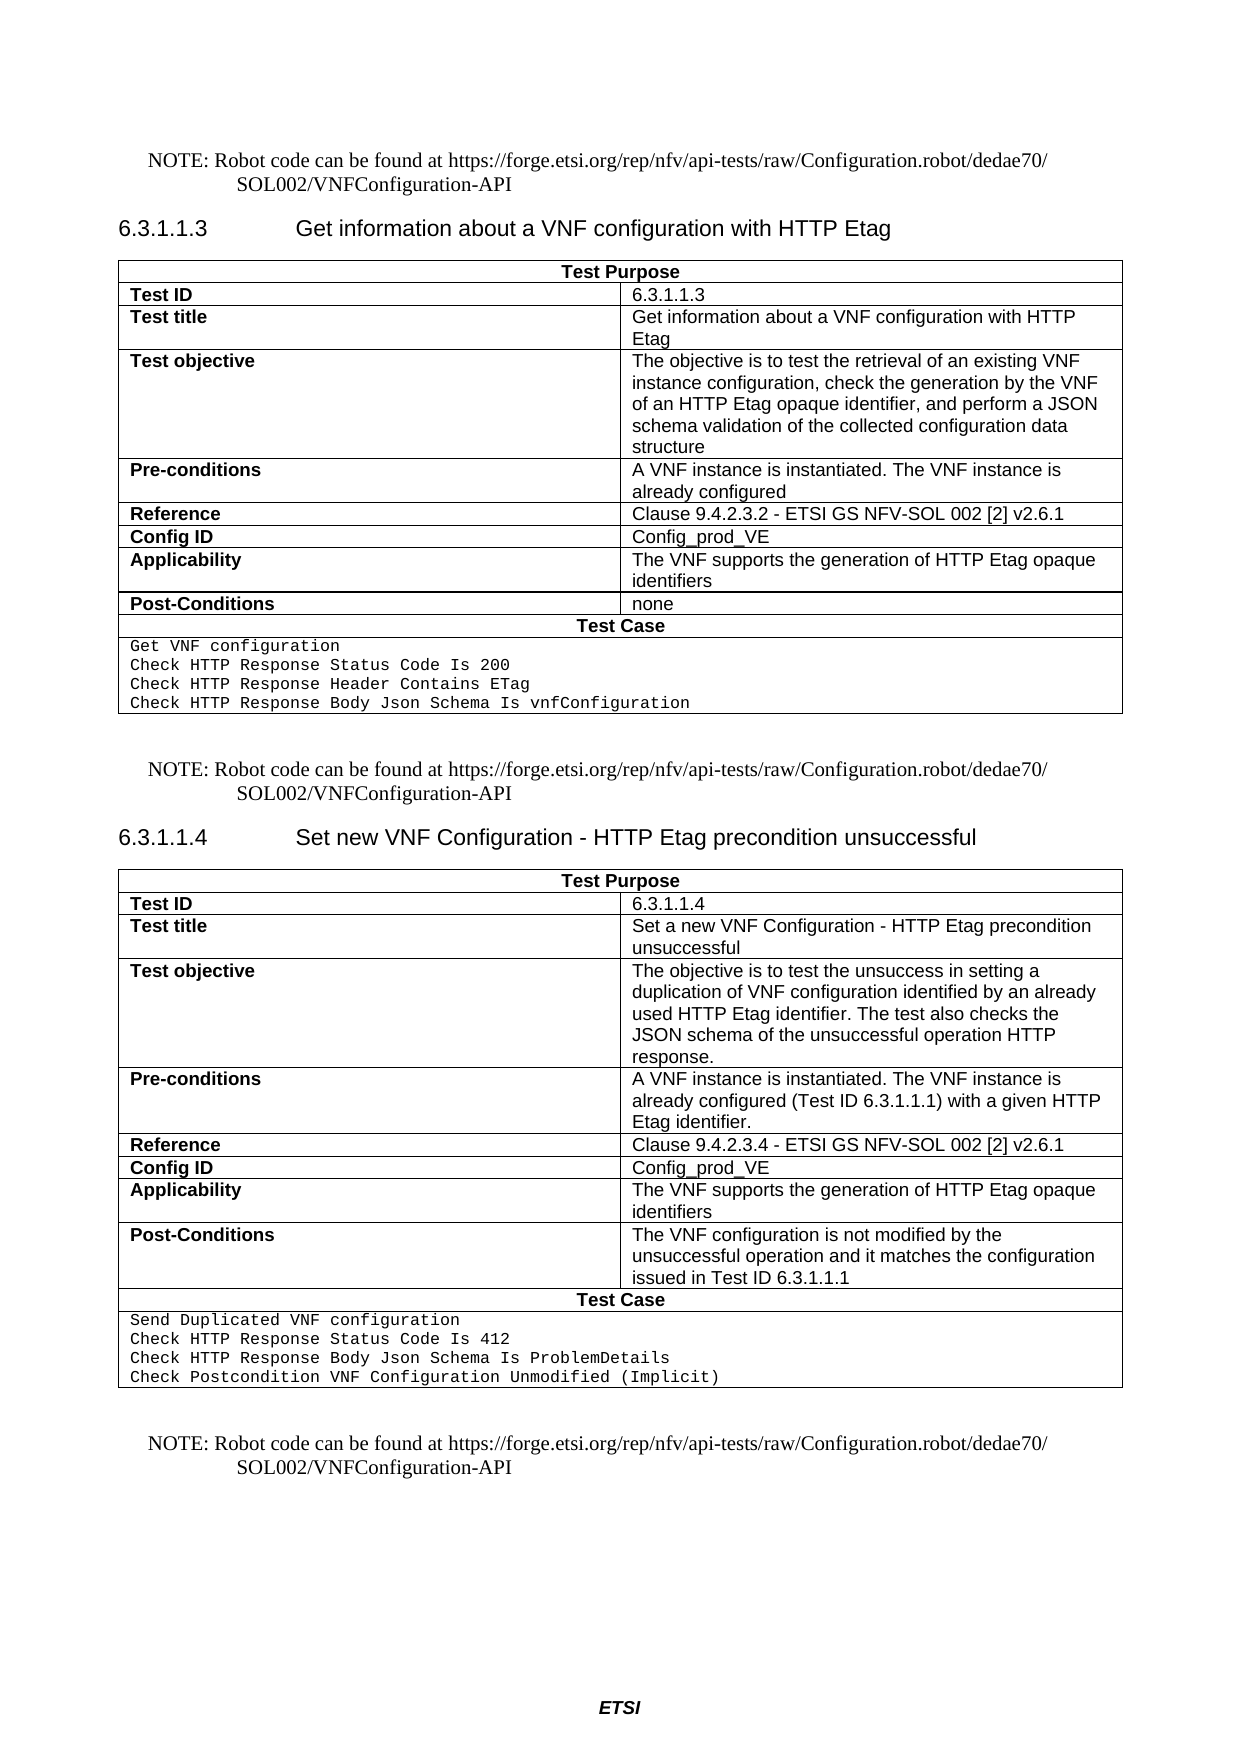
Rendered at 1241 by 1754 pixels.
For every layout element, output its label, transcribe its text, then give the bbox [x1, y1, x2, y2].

table_cell A VNF instance is instantiated. The VNF instance is already configured [621, 459, 1122, 502]
table_cell Reference [119, 503, 620, 525]
table_cell 6.3.1.1.4 [621, 893, 1122, 914]
table_cell Test ID [119, 893, 620, 914]
table_cell Config ID [119, 1157, 620, 1178]
text NOTE: Robot code can be found at https://forge.etsi.org/rep/nfv/api-tests/raw/Configuration.robot/dedae70/SOL002/VNFConfiguration-API [148, 1431, 1122, 1479]
table_cell Applicability [119, 1179, 620, 1222]
table_cell Test objective [119, 350, 620, 458]
table_cell Reference [119, 1134, 620, 1156]
table_cell Post-Conditions [119, 1223, 620, 1288]
table_cell The objective is to test the unsuccess in setting a duplication of VNF configuration identified by an already used HTTP Etag identifier. The test also checks the JSON schema of the unsuccessful operation HTTP response. [621, 959, 1122, 1067]
subtitle 6.3.1.1.3 Get information about a VNF configuration with HTTP Etag [118, 214, 1122, 241]
table_cell Test Case [119, 615, 1122, 637]
table_cell Test ID [119, 283, 620, 305]
table_cell Test Case [119, 1289, 1122, 1311]
table_header Test Purpose [119, 261, 1122, 282]
table_cell A VNF instance is instantiated. The VNF instance is already configured (Test ID 6.3.1.1.1) with a given HTTP Etag identifier. [621, 1068, 1122, 1133]
table_cell Config ID [119, 526, 620, 547]
table_header Test Purpose [119, 870, 1122, 892]
table_cell Test title [119, 915, 620, 958]
table_cell Clause 9.4.2.3.2 - ETSI GS NFV-SOL 002 [2] v2.6.1 [621, 503, 1122, 525]
table_cell Pre-conditions [119, 1068, 620, 1133]
table_cell Pre-conditions [119, 459, 620, 502]
table_cell The VNF configuration is not modified by the unsuccessful operation and it matches the configuration issued in Test ID 6.3.1.1.1 [621, 1223, 1122, 1288]
table_cell none [621, 593, 1122, 614]
table_cell Config_prod_VE [621, 526, 1122, 547]
table_cell Test title [119, 306, 620, 349]
table_cell Config_prod_VE [621, 1157, 1122, 1178]
text NOTE: Robot code can be found at https://forge.etsi.org/rep/nfv/api-tests/raw/Configuration.robot/dedae70/SOL002/VNFConfiguration-API [148, 757, 1122, 805]
table_cell Post-Conditions [119, 593, 620, 614]
table_cell Clause 9.4.2.3.4 - ETSI GS NFV-SOL 002 [2] v2.6.1 [621, 1134, 1122, 1156]
table_cell The VNF supports the generation of HTTP Etag opaque identifiers [621, 548, 1122, 591]
table_cell Applicability [119, 548, 620, 591]
table_cell The objective is to test the retrieval of an existing VNF instance configuration, check the generation by the VNF of an HTTP Etag opaque identifier, and perform a JSON schema validation of the collected configuration data structure [621, 350, 1122, 458]
table_cell Send Duplicated VNF configuration Check HTTP Response Status Code Is 412 Check HTTP Response Body Json Schema Is ProblemDetails Check Postcondition VNF Configuration Unmodified (Implicit) [119, 1312, 1122, 1387]
text NOTE: Robot code can be found at https://forge.etsi.org/rep/nfv/api-tests/raw/Configuration.robot/dedae70/SOL002/VNFConfiguration-API [148, 148, 1122, 196]
table_cell 6.3.1.1.3 [621, 283, 1122, 305]
table_cell Test objective [119, 959, 620, 1067]
subtitle 6.3.1.1.4 Set new VNF Configuration - HTTP Etag precondition unsuccessful [118, 824, 1122, 850]
table_cell Get information about a VNF configuration with HTTP Etag [621, 306, 1122, 349]
table_cell Set a new VNF Configuration - HTTP Etag precondition unsuccessful [621, 915, 1122, 958]
table_cell Get VNF configuration Check HTTP Response Status Code Is 200 Check HTTP Response Header Contains ETag Check HTTP Response Body Json Schema Is vnfConfiguration [119, 638, 1122, 713]
table_cell The VNF supports the generation of HTTP Etag opaque identifiers [621, 1179, 1122, 1222]
